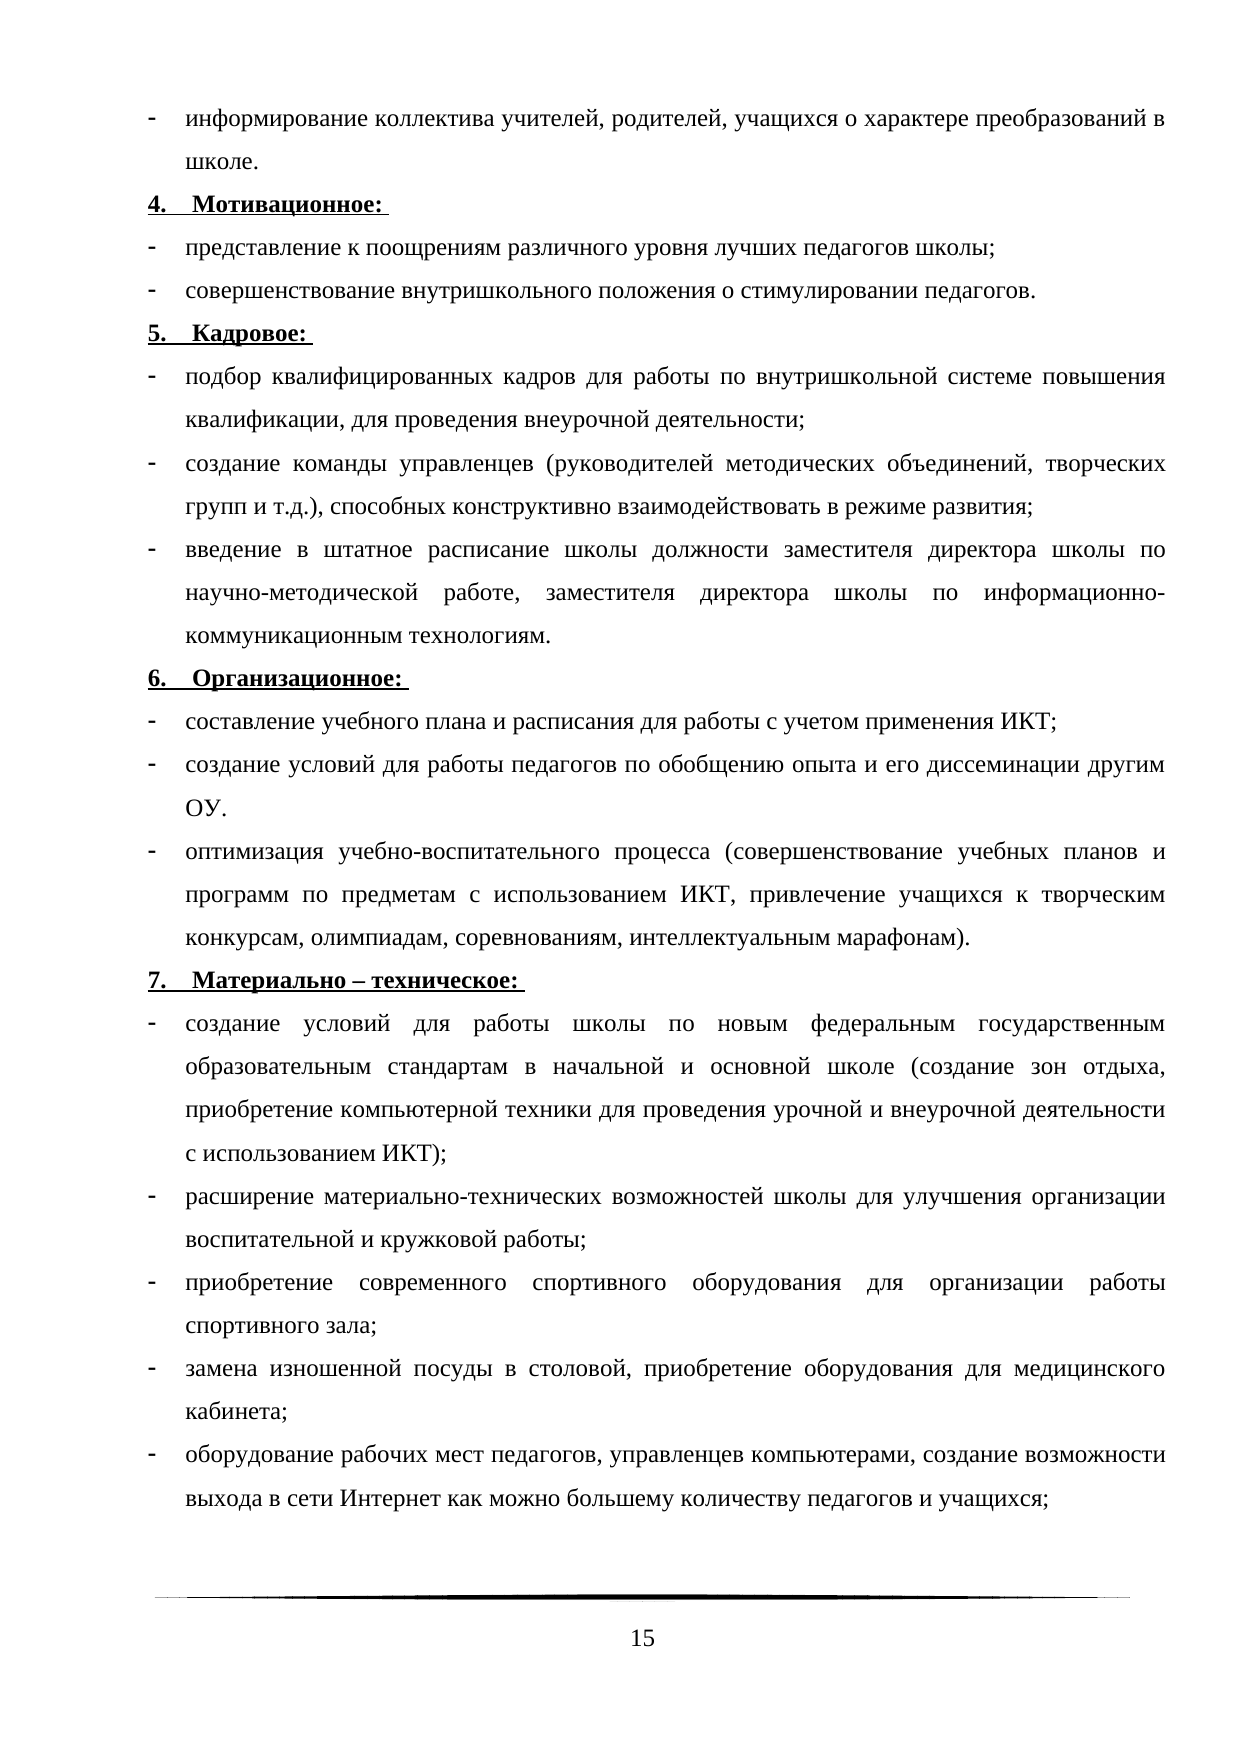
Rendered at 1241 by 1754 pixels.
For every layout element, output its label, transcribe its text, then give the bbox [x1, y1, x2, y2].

list представление к поощрениям различного уровня лучших педагогов школы; [148, 232, 1167, 261]
text 5. Кадровое: [118, 318, 1167, 347]
text 4. Мотивационное: [118, 189, 1167, 218]
list подбор квалифицированных кадров для работы по внутришкольной системе повышения квалификации, для проведения внеурочной деятельности; [148, 361, 1167, 433]
text 6. Организационное: [118, 663, 1167, 692]
picture [154, 1593, 1130, 1602]
list оптимизация учебно-воспитательного процесса (совершенствование учебных планов и программ по предметам с использованием ИКТ, привлечение учащихся к творческим конкурсам, олимпиадам, соревнованиям, интеллектуальным марафонам). [148, 836, 1167, 951]
list создание условий для работы педагогов по обобщению опыта и его диссеминации другим ОУ. [148, 749, 1167, 821]
list создание условий для работы школы по новым федеральным государственным образовательным стандартам в начальной и основной школе (создание зон отдыха, приобретение компьютерной техники для проведения урочной и внеурочной деятельности с использованием ИКТ); [148, 1008, 1167, 1166]
list составление учебного плана и расписания для работы с учетом применения ИКТ; [148, 706, 1167, 735]
list замена изношенной посуды в столовой, приобретение оборудования для медицинского кабинета; [148, 1353, 1167, 1425]
list оборудование рабочих мест педагогов, управленцев компьютерами, создание возможности выхода в сети Интернет как можно большему количеству педагогов и учащихся; [148, 1439, 1167, 1511]
list создание команды управленцев (руководителей методических объединений, творческих групп и т.д.), способных конструктивно взаимодействовать в режиме развития; [148, 448, 1167, 519]
list совершенствование внутришкольного положения о стимулировании педагогов. [148, 275, 1167, 304]
text 7. Материально – техническое: [118, 965, 1167, 994]
list введение в штатное расписание школы должности заместителя директора школы по научно-методической работе, заместителя директора школы по информационно-коммуникационным технологиям. [148, 534, 1167, 649]
list информирование коллектива учителей, родителей, учащихся о характере преобразований в школе. [148, 103, 1167, 174]
list расширение материально-технических возможностей школы для улучшения организации воспитательной и кружковой работы; [148, 1181, 1167, 1253]
list приобретение современного спортивного оборудования для организации работы спортивного зала; [148, 1267, 1167, 1339]
